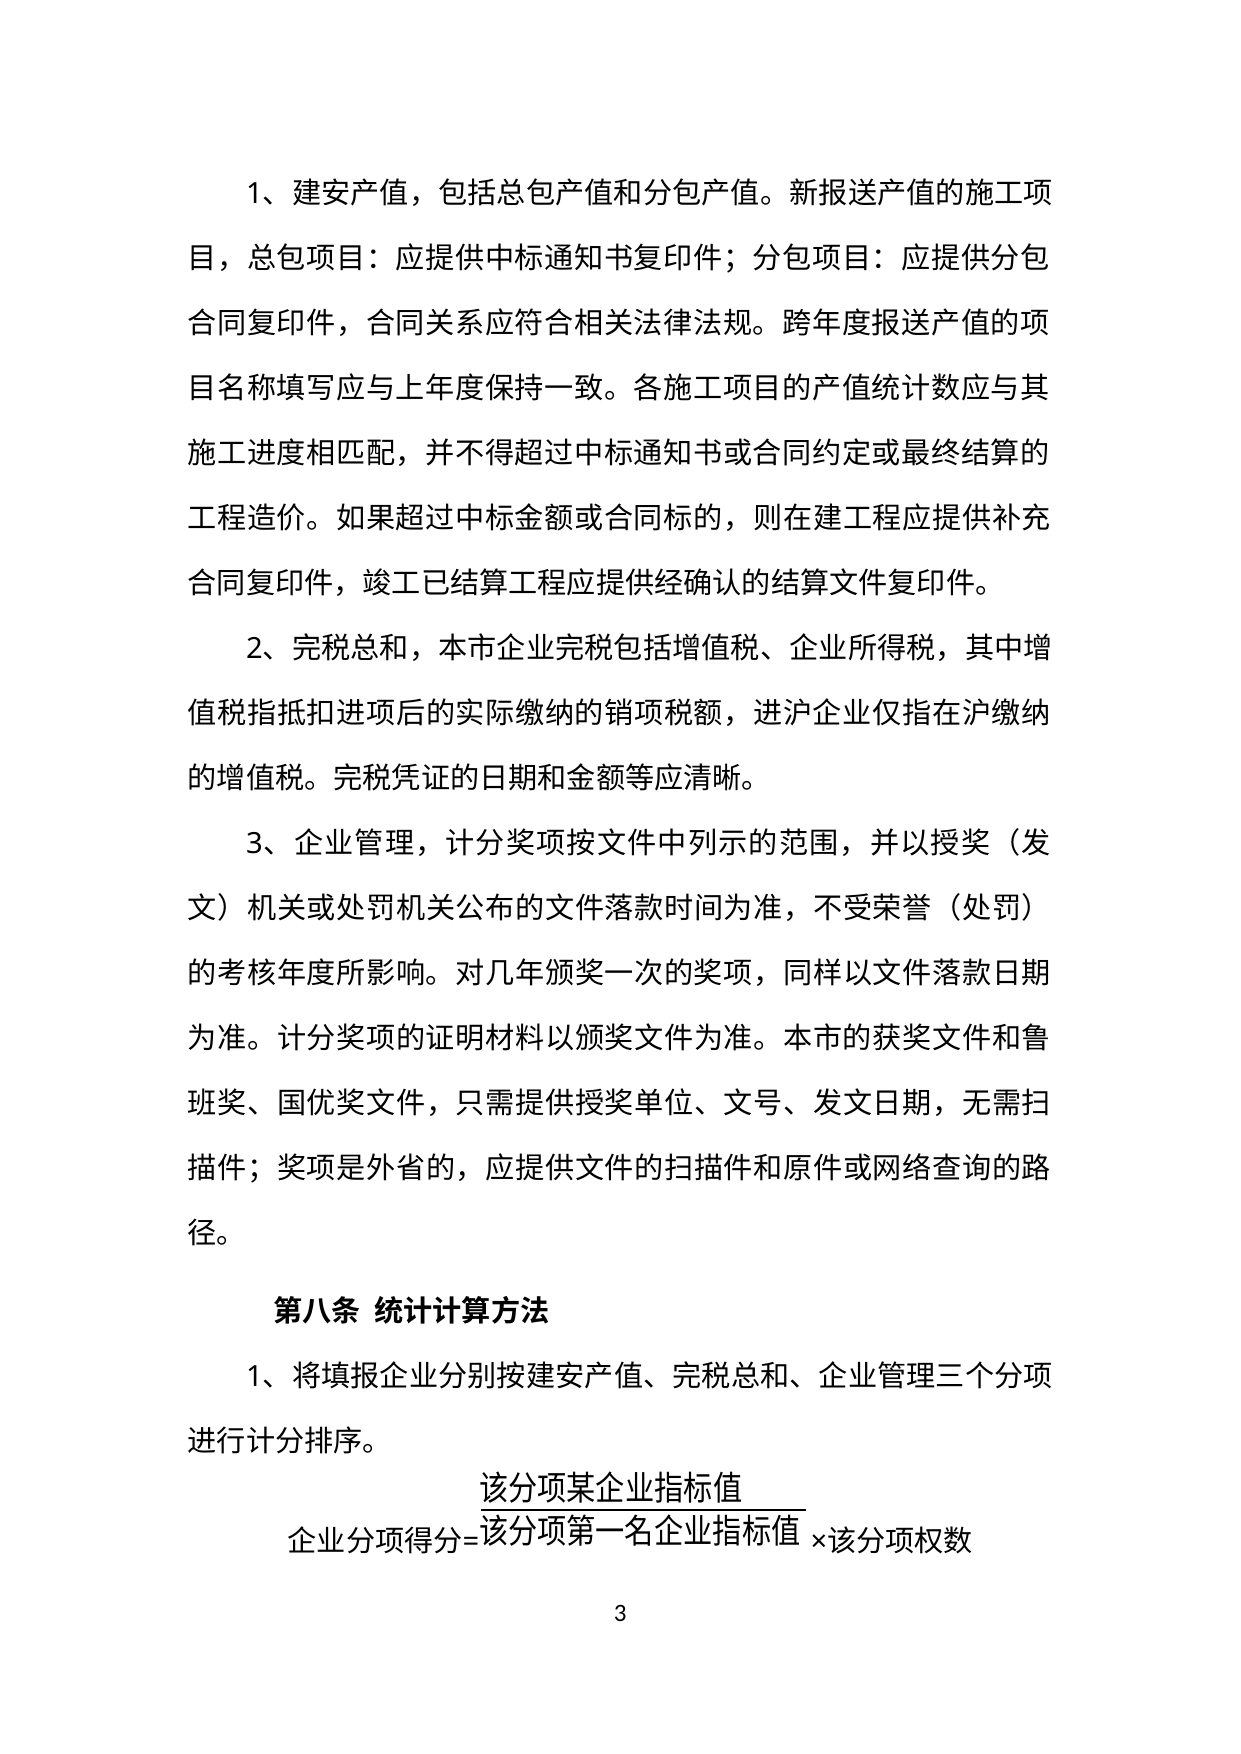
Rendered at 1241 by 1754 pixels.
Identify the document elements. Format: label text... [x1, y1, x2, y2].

text 1、将填报企业分别按建安产值、完税总和、企业管理三个分项进行计分排序。 [187, 1341, 1053, 1471]
text 2、完税总和，本市企业完税包括增值税、企业所得税，其中增值税指抵扣进项后的实际缴纳的销项税额，进沪企业仅指在沪缴纳的增值税。完税凭证的日期和金额等应清晰。 [187, 613, 1053, 808]
text 第八条 统计计算方法 [187, 1276, 1053, 1341]
text 3、企业管理，计分奖项按文件中列示的范围，并以授奖（发文）机关或处罚机关公布的文件落款时间为准，不受荣誉（处罚）的考核年度所影响。对几年颁奖一次的奖项，同样以文件落款日期为准。计分奖项的证明材料以颁奖文件为准。本市的获奖文件和鲁班奖、国优奖文件，只需提供授奖单位、文号、发文日期，无需扫描件；奖项是外省的，应提供文件的扫描件和原件或网络查询的路径。 [187, 808, 1053, 1263]
list 企业分项得分=×该分项权数 [287, 1471, 1053, 1568]
text 1、建安产值，包括总包产值和分包产值。新报送产值的施工项目，总包项目：应提供中标通知书复印件；分包项目：应提供分包合同复印件，合同关系应符合相关法律法规。跨年度报送产值的项目名称填写应与上年度保持一致。各施工项目的产值统计数应与其施工进度相匹配，并不得超过中标通知书或合同约定或最终结算的工程造价。如果超过中标金额或合同标的，则在建工程应提供补充合同复印件，竣工已结算工程应提供经确认的结算文件复印件。 [187, 158, 1053, 613]
